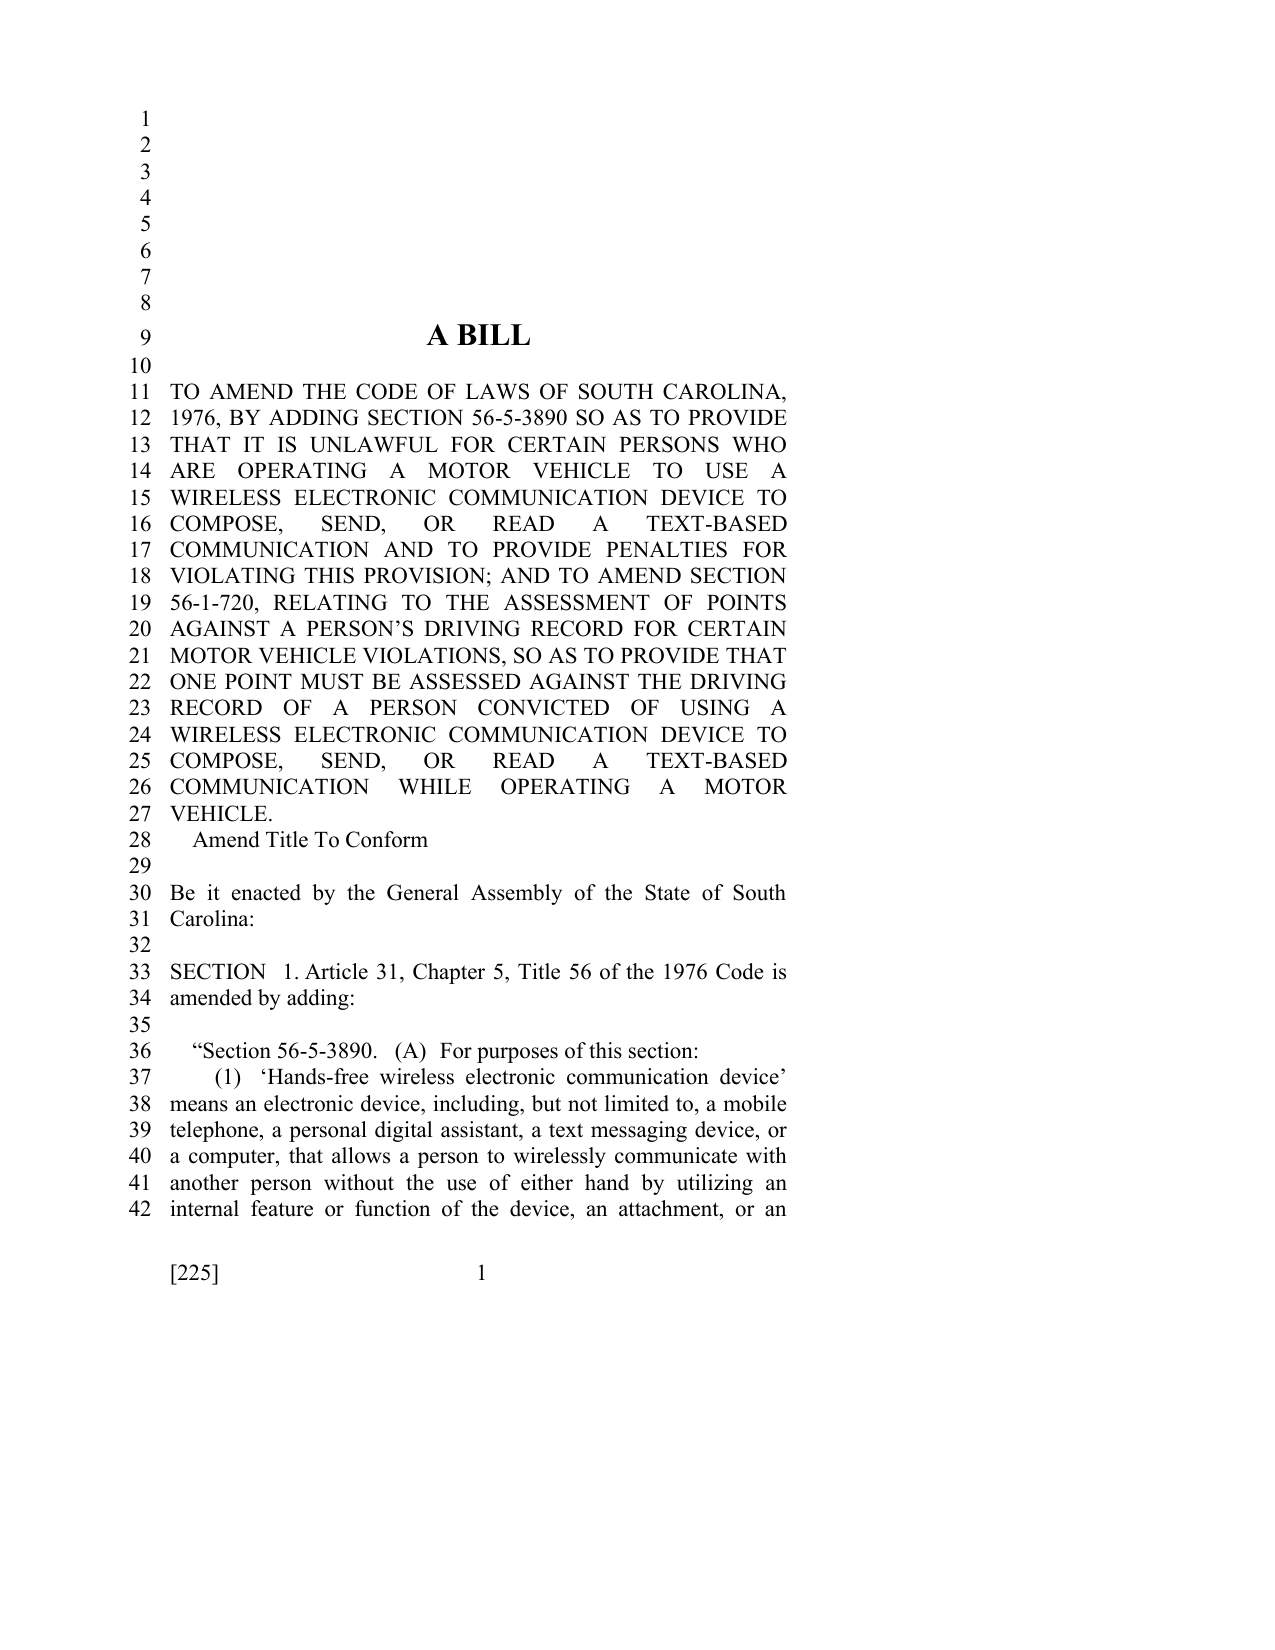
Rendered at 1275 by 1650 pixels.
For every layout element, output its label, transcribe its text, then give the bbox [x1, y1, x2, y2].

text “Section 56-5-3890. (A) For purposes of this section: [169, 1037, 787, 1063]
text A BILL [169, 316, 787, 352]
text Be it enacted by the General Assembly of the State of South Carolina: [169, 879, 787, 932]
text Amend Title To Conform [169, 826, 787, 852]
text SECTION 1. Article 31, Chapter 5, Title 56 of the 1976 Code is amended by adding: [169, 958, 787, 1011]
text TO AMEND THE CODE OF LAWS OF SOUTH CAROLINA, 1976, BY ADDING SECTION 56-5-3890 SO AS TO PROVIDE THAT IT IS UNLAWFUL FOR CERTAIN PERSONS WHO ARE OPERATING A MOTOR VEHICLE TO USE A WIRELESS ELECTRONIC COMMUNICATION DEVICE TO COMPOSE, SEND, OR READ A TEXT-BASED COMMUNICATION AND TO PROVIDE PENALTIES FOR VIOLATING THIS PROVISION; AND TO AMEND SECTION 56-1-720, RELATING TO THE ASSESSMENT OF POINTS AGAINST A PERSON’S DRIVING RECORD FOR CERTAIN MOTOR VEHICLE VIOLATIONS, SO AS TO PROVIDE THAT ONE POINT MUST BE ASSESSED AGAINST THE DRIVING RECORD OF A PERSON CONVICTED OF USING A WIRELESS ELECTRONIC COMMUNICATION DEVICE TO COMPOSE, SEND, OR READ A TEXT-BASED COMMUNICATION WHILE OPERATING A MOTOR VEHICLE. [169, 378, 787, 826]
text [169, 1063, 787, 1221]
